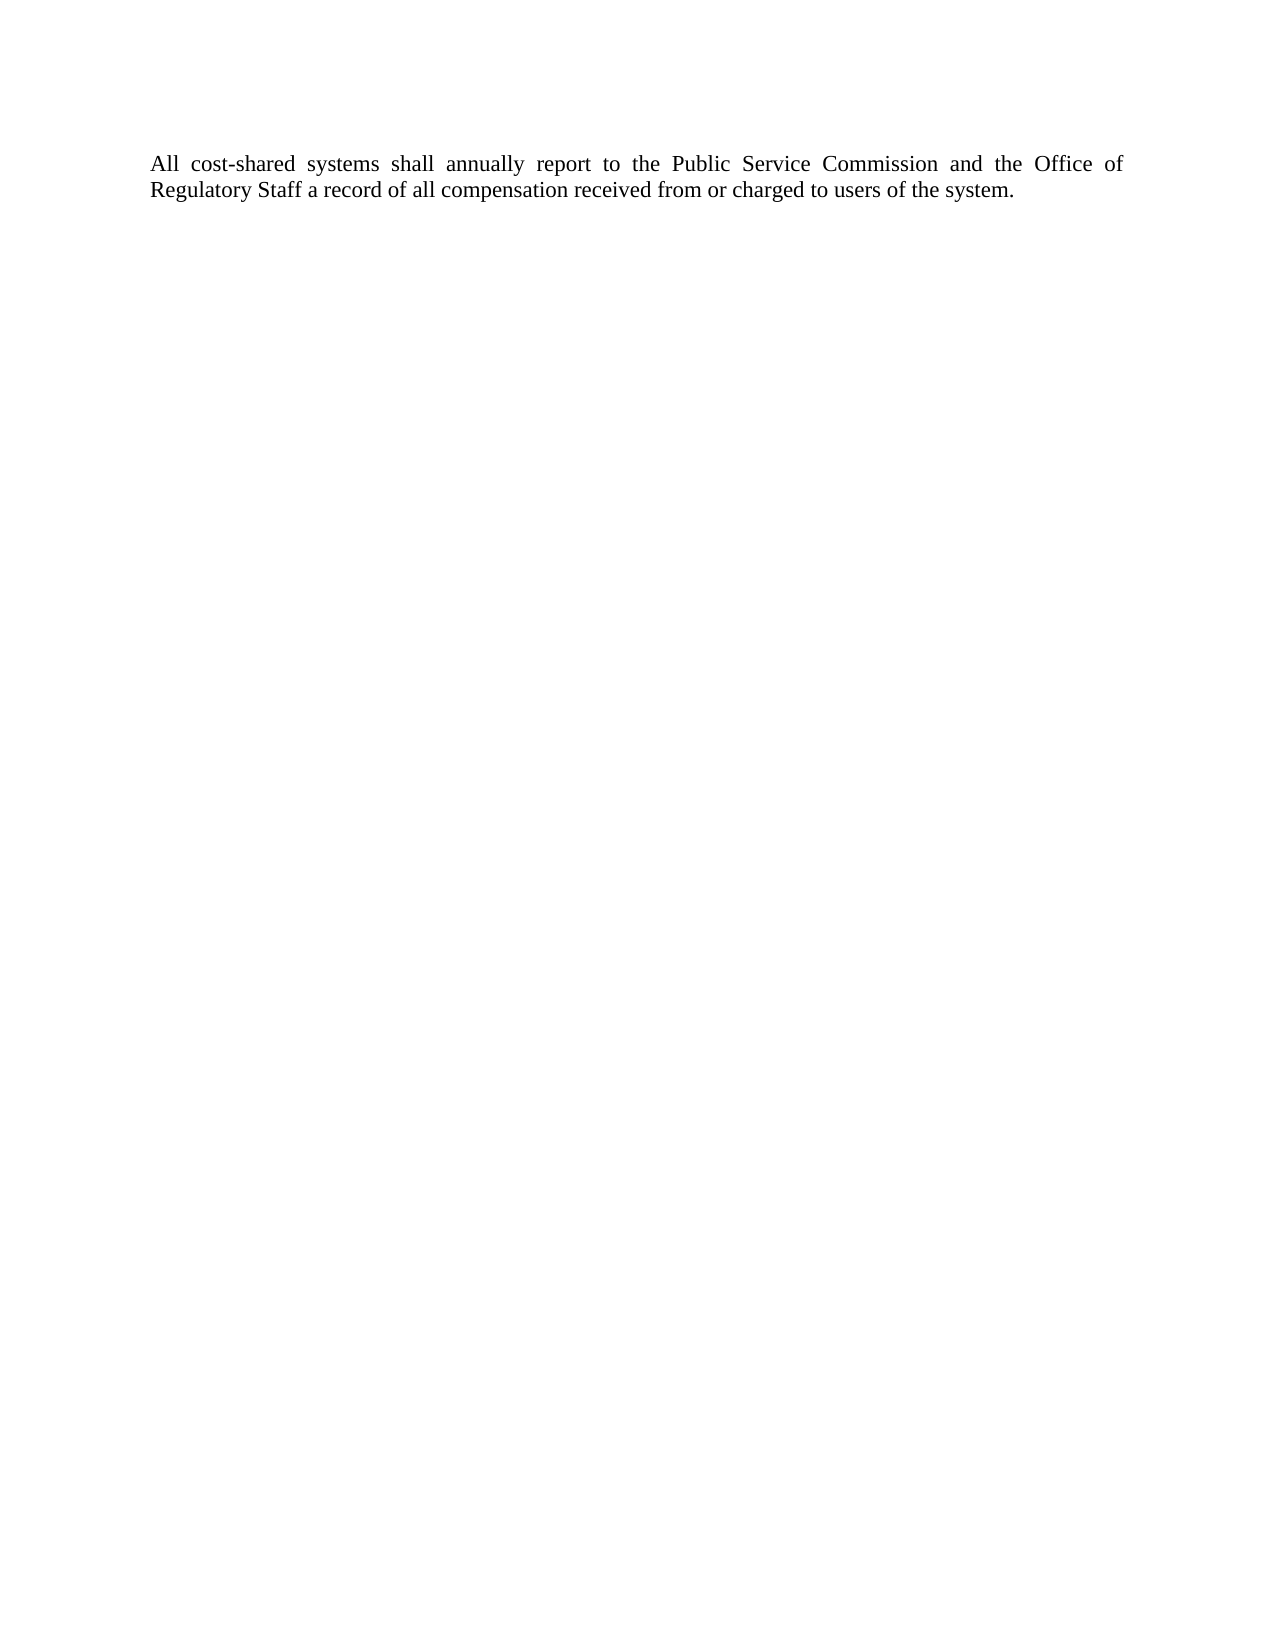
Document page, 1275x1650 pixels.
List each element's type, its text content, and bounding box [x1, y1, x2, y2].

text All cost-shared systems shall annually report to the Public Service Commission and the Office of Regulatory Staff a record of all compensation received from or charged to users of the system. [150, 150, 1125, 203]
